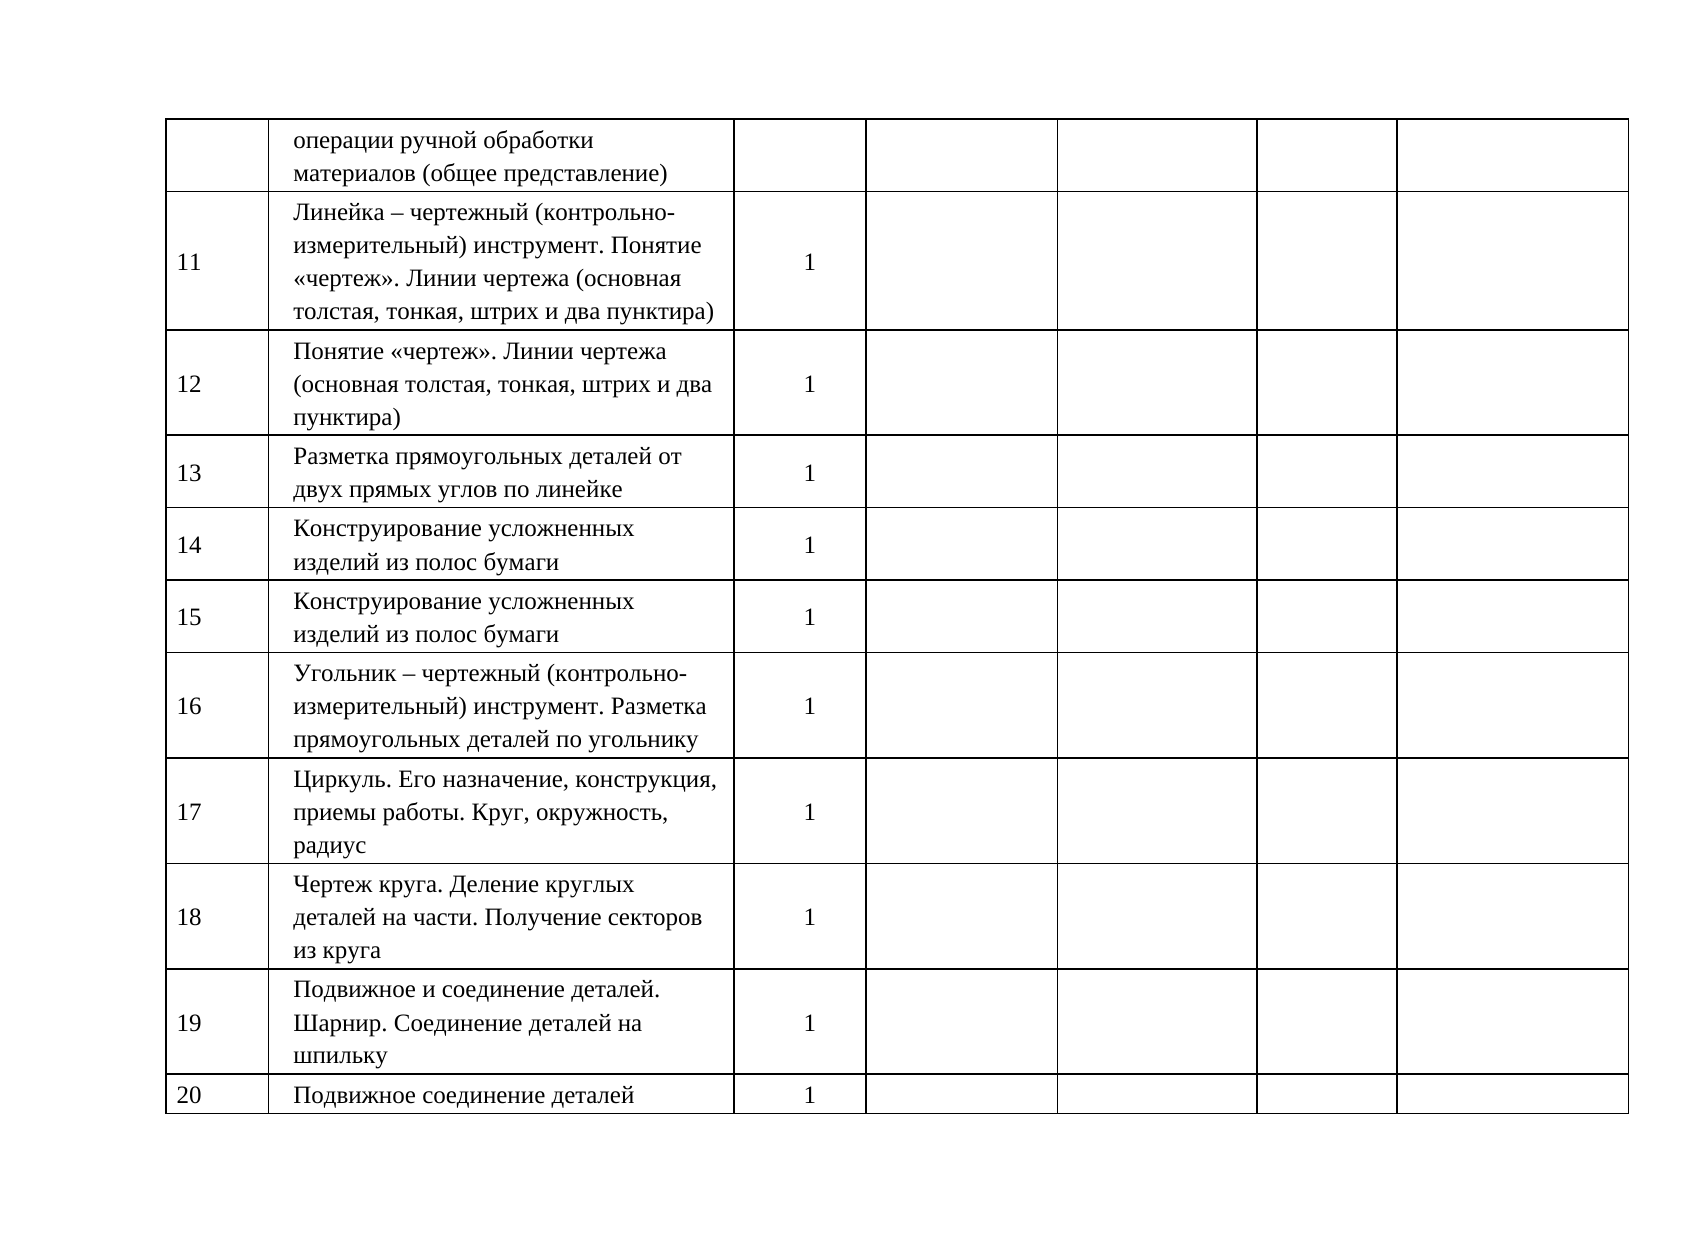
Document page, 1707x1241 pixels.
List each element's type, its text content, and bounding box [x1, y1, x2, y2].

table_cell [1398, 1075, 1628, 1113]
table_cell [1398, 581, 1628, 652]
table_cell [1258, 436, 1396, 507]
table_cell 1 [735, 1075, 865, 1113]
table_cell [1058, 970, 1256, 1073]
table_cell [1258, 120, 1396, 191]
table_cell 1 [735, 653, 865, 757]
table_cell [1258, 864, 1396, 968]
table_cell [1058, 192, 1256, 329]
table_cell Угольник – чертежный (контрольно-измерительный) инструмент. Разметка прямоугольных деталей по угольнику [269, 653, 733, 757]
table_cell [867, 1075, 1057, 1113]
table_cell [867, 759, 1057, 862]
table_cell Подвижное и соединение деталей. Шарнир. Соединение деталей на шпильку [269, 970, 733, 1073]
table_cell 15 [167, 581, 268, 652]
table_cell [1058, 436, 1256, 507]
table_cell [269, 1075, 733, 1113]
table_cell 1 [735, 436, 865, 507]
table_cell [1058, 759, 1256, 862]
table_cell [867, 192, 1057, 329]
table_cell [1398, 653, 1628, 757]
table_cell [1058, 508, 1256, 579]
table_cell Понятие «чертеж». Линии чертежа (основная толстая, тонкая, штрих и два пунктира) [269, 331, 733, 434]
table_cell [269, 120, 733, 191]
table_cell [1398, 192, 1628, 329]
table_cell Конструирование усложненных изделий из полос бумаги [269, 508, 733, 579]
table_cell 18 [167, 864, 268, 968]
table_cell [1398, 759, 1628, 862]
table_cell [1058, 1075, 1256, 1113]
table_cell Конструирование усложненных изделий из полос бумаги [269, 581, 733, 652]
table_cell [1058, 864, 1256, 968]
table_cell [1058, 120, 1256, 191]
table_cell 1 [735, 192, 865, 329]
table_cell 12 [167, 331, 268, 434]
table_cell 19 [167, 970, 268, 1073]
table_cell [1398, 970, 1628, 1073]
table_cell [1398, 331, 1628, 434]
table_cell [867, 436, 1057, 507]
table_cell 1 [735, 759, 865, 862]
table_cell Циркуль. Его назначение, конструкция, приемы работы. Круг, окружность, радиус [269, 759, 733, 862]
table_cell [867, 653, 1057, 757]
table_cell 10 [167, 120, 268, 191]
table_cell [1258, 581, 1396, 652]
table_cell 20 [167, 1075, 268, 1113]
table_cell 16 [167, 653, 268, 757]
table_cell [867, 120, 1057, 191]
table_cell [867, 864, 1057, 968]
table_cell [1398, 120, 1628, 191]
table_cell 1 [735, 581, 865, 652]
table_cell [867, 508, 1057, 579]
table_cell 13 [167, 436, 268, 507]
table_cell [1258, 759, 1396, 862]
table_cell [1258, 970, 1396, 1073]
table_cell 11 [167, 192, 268, 329]
table_cell 14 [167, 508, 268, 579]
table_cell [1058, 581, 1256, 652]
table_cell [1398, 508, 1628, 579]
table_cell Линейка – чертежный (контрольно-измерительный) инструмент. Понятие «чертеж». Линии чертежа (основная толстая, тонкая, штрих и два пунктира) [269, 192, 733, 329]
table_cell 1 [735, 970, 865, 1073]
table_cell Чертеж круга. Деление круглых деталей на части. Получение секторов из круга [269, 864, 733, 968]
table_cell [1258, 331, 1396, 434]
table_cell Разметка прямоугольных деталей от двух прямых углов по линейке [269, 436, 733, 507]
table_cell 1 [735, 508, 865, 579]
table_cell [1058, 653, 1256, 757]
table_cell [1258, 1075, 1396, 1113]
table_cell 17 [167, 759, 268, 862]
table_cell [1398, 864, 1628, 968]
table_cell [867, 581, 1057, 652]
table_cell [867, 331, 1057, 434]
table_cell [1258, 192, 1396, 329]
table_cell [1058, 331, 1256, 434]
table_cell [1398, 436, 1628, 507]
table_cell [1258, 508, 1396, 579]
table_cell 1 [735, 331, 865, 434]
table_cell 1 [735, 864, 865, 968]
table_cell [867, 970, 1057, 1073]
table_cell [1258, 653, 1396, 757]
table_cell 1 [735, 120, 865, 191]
